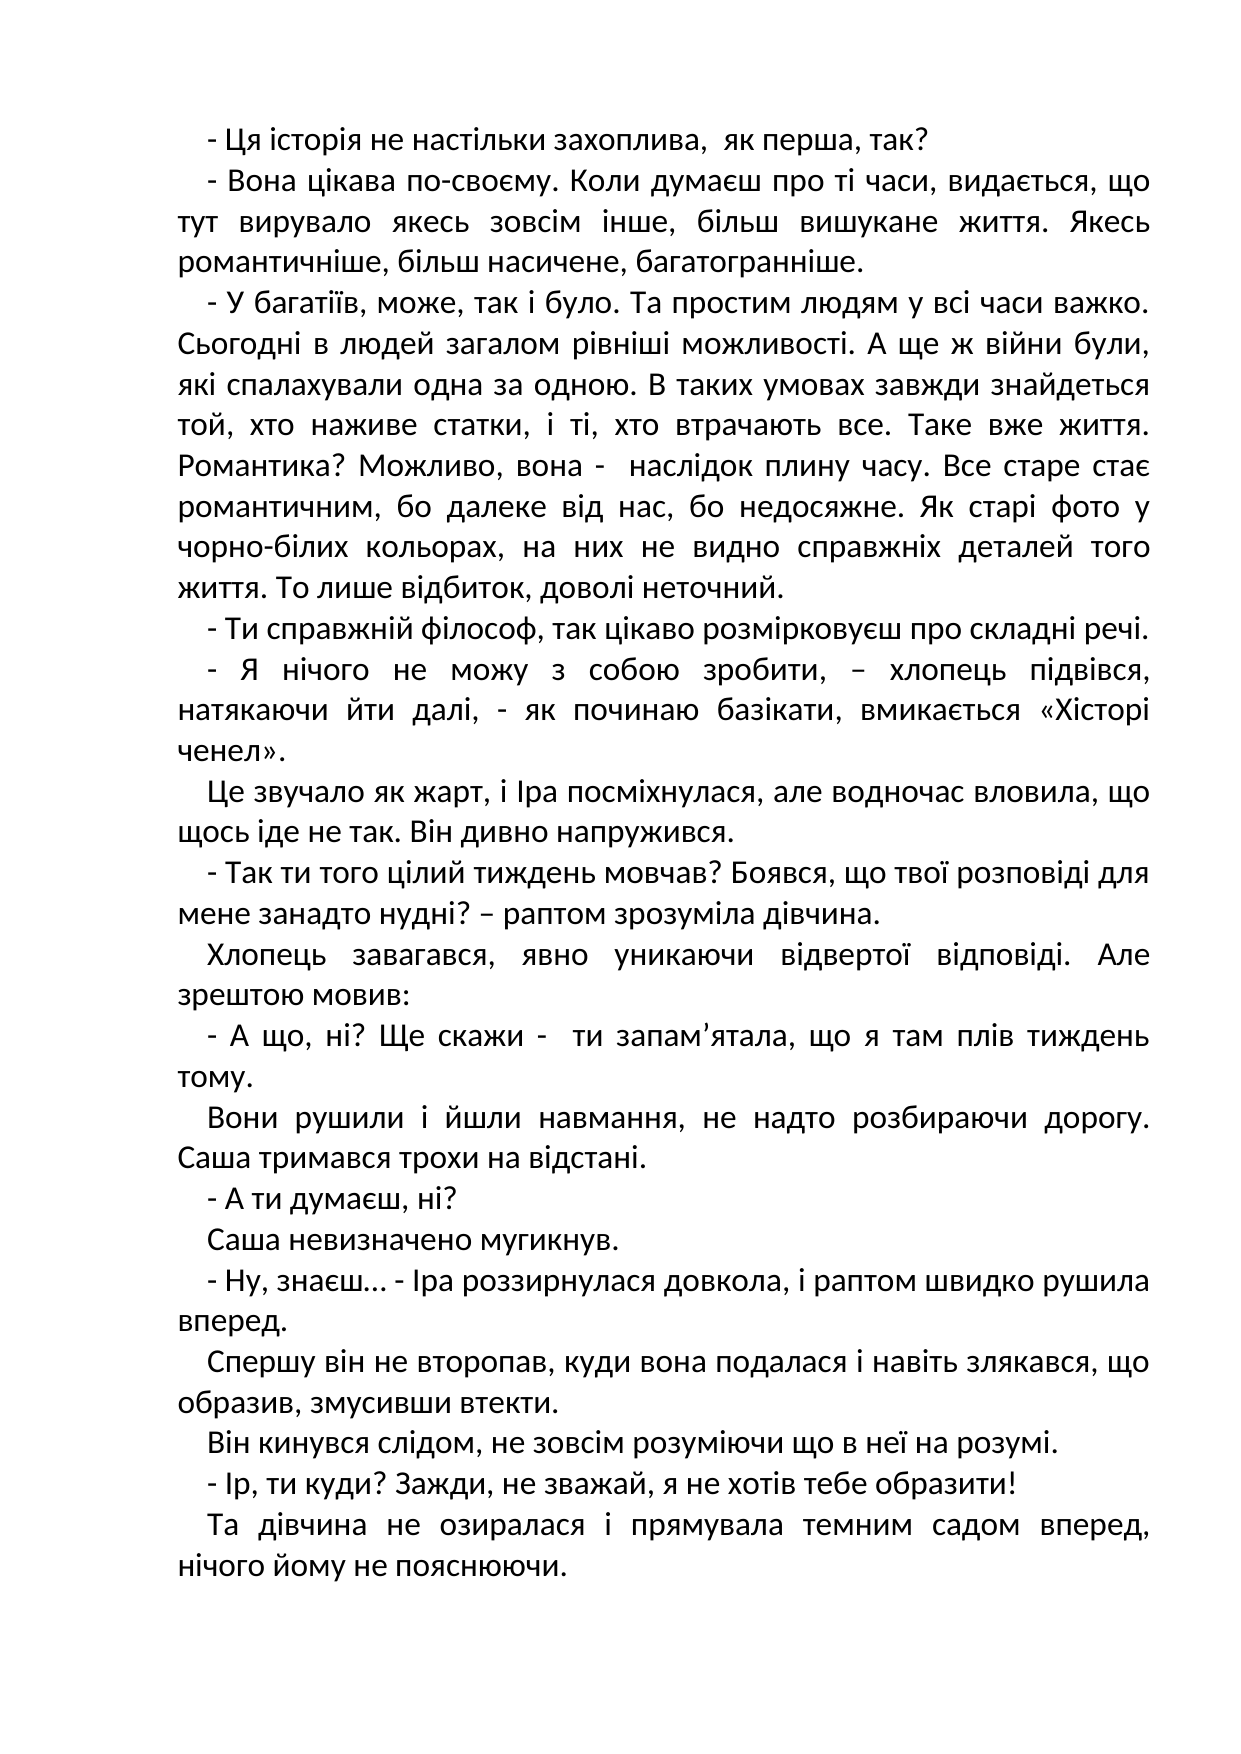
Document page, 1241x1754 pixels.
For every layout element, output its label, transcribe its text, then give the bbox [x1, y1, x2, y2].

text Він кинувся слідом, не зовсім розуміючи що в неї на розумі. [177, 1421, 1152, 1462]
text Спершу він не второпав, куди вона подалася і навіть злякався, що образив, змусивши втекти. [177, 1340, 1152, 1421]
text Та дівчина не озиралася і прямувала темним садом вперед, нічого йому не пояснюючи. [177, 1503, 1152, 1584]
text - Так ти того цілий тиждень мовчав? Боявся, що твої розповіді для мене занадто нудні? – раптом зрозуміла дівчина. [177, 851, 1152, 933]
text - Ця історія не настільки захоплива, як перша, так? [177, 118, 1152, 159]
text Саша невизначено мугикнув. [177, 1218, 1152, 1258]
text - Ти справжній філософ, так цікаво розмірковуєш про складні речі. [177, 607, 1152, 648]
text - Вона цікава по-своєму. Коли думаєш про ті часи, видається, що тут вирувало якесь зовсім інше, більш вишукане життя. Якесь романтичніше, більш насичене, багатогранніше. [177, 159, 1152, 281]
text - Ір, ти куди? Зажди, не зважай, я не хотів тебе образити! [177, 1462, 1152, 1503]
text - У багатіїв, може, так і було. Та простим людям у всі часи важко. Сьогодні в людей загалом рівніші можливості. А ще ж війни були, які спалахували одна за одною. В таких умовах завжди знайдеться той, хто наживе статки, і ті, хто втрачають все. Таке вже життя. Романтика? Можливо, вона - наслідок плину часу. Все старе стає романтичним, бо далеке від нас, бо недосяжне. Як старі фото у чорно-білих кольорах, на них не видно справжніх деталей того життя. То лише відбиток, доволі неточний. [177, 281, 1152, 607]
text - А ти думаєш, ні? [177, 1177, 1152, 1218]
text Це звучало як жарт, і Іра посміхнулася, але водночас вловила, що щось іде не так. Він дивно напружився. [177, 770, 1152, 851]
text - Ну, знаєш… - Іра роззирнулася довкола, і раптом швидко рушила вперед. [177, 1258, 1152, 1340]
text Хлопець завагався, явно уникаючи відвертої відповіді. Але зрештою мовив: [177, 933, 1152, 1014]
text - Я нічого не можу з собою зробити, – хлопець підвівся, натякаючи йти далі, - як починаю базікати, вмикається «Хісторі ченел». [177, 648, 1152, 770]
text - А що, ні? Ще скажи - ти запам’ятала, що я там плів тиждень тому. [177, 1014, 1152, 1096]
text Вони рушили і йшли навмання, не надто розбираючи дорогу. Саша тримався трохи на відстані. [177, 1096, 1152, 1177]
